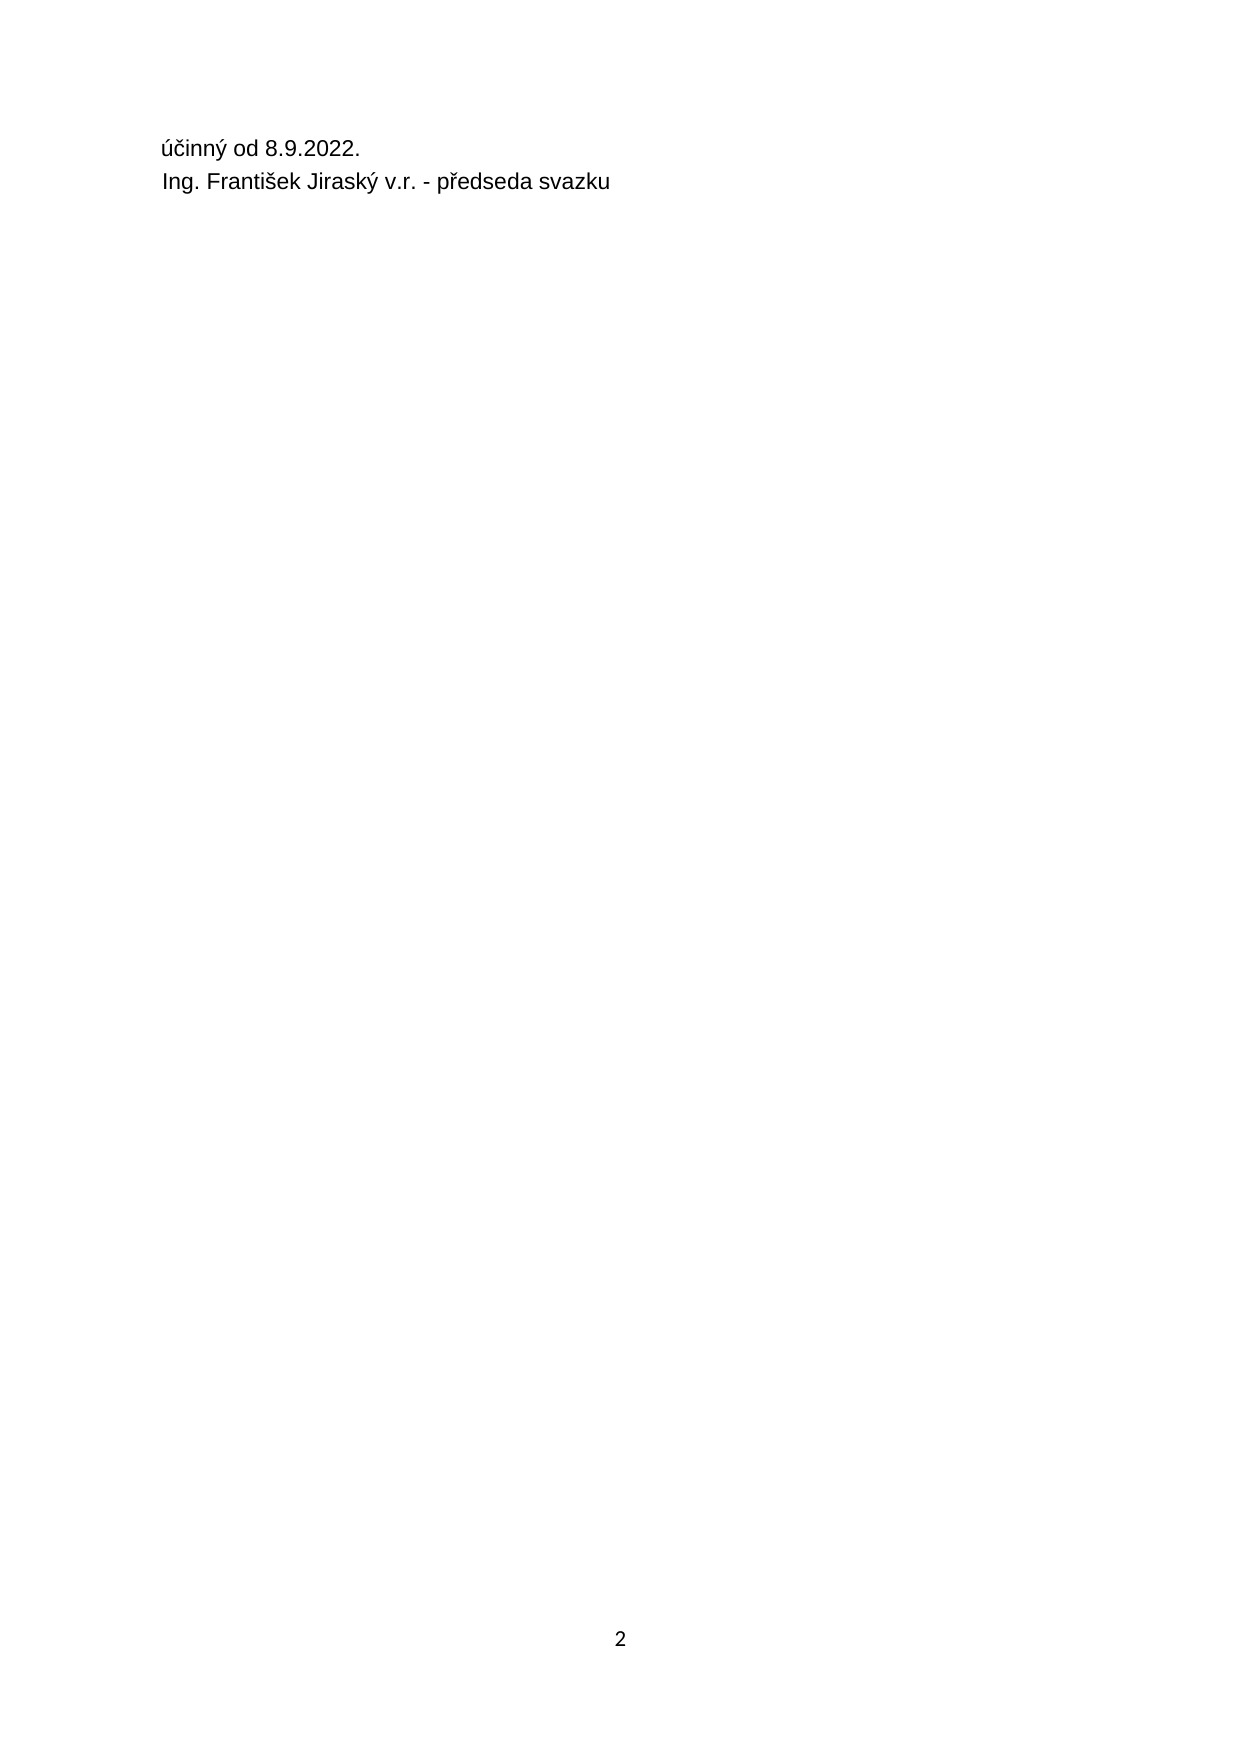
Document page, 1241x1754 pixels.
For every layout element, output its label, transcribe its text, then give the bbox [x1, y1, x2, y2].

text Ing. František Jiraský v.r. - předseda svazku [130, 163, 1110, 196]
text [161, 130, 1110, 163]
